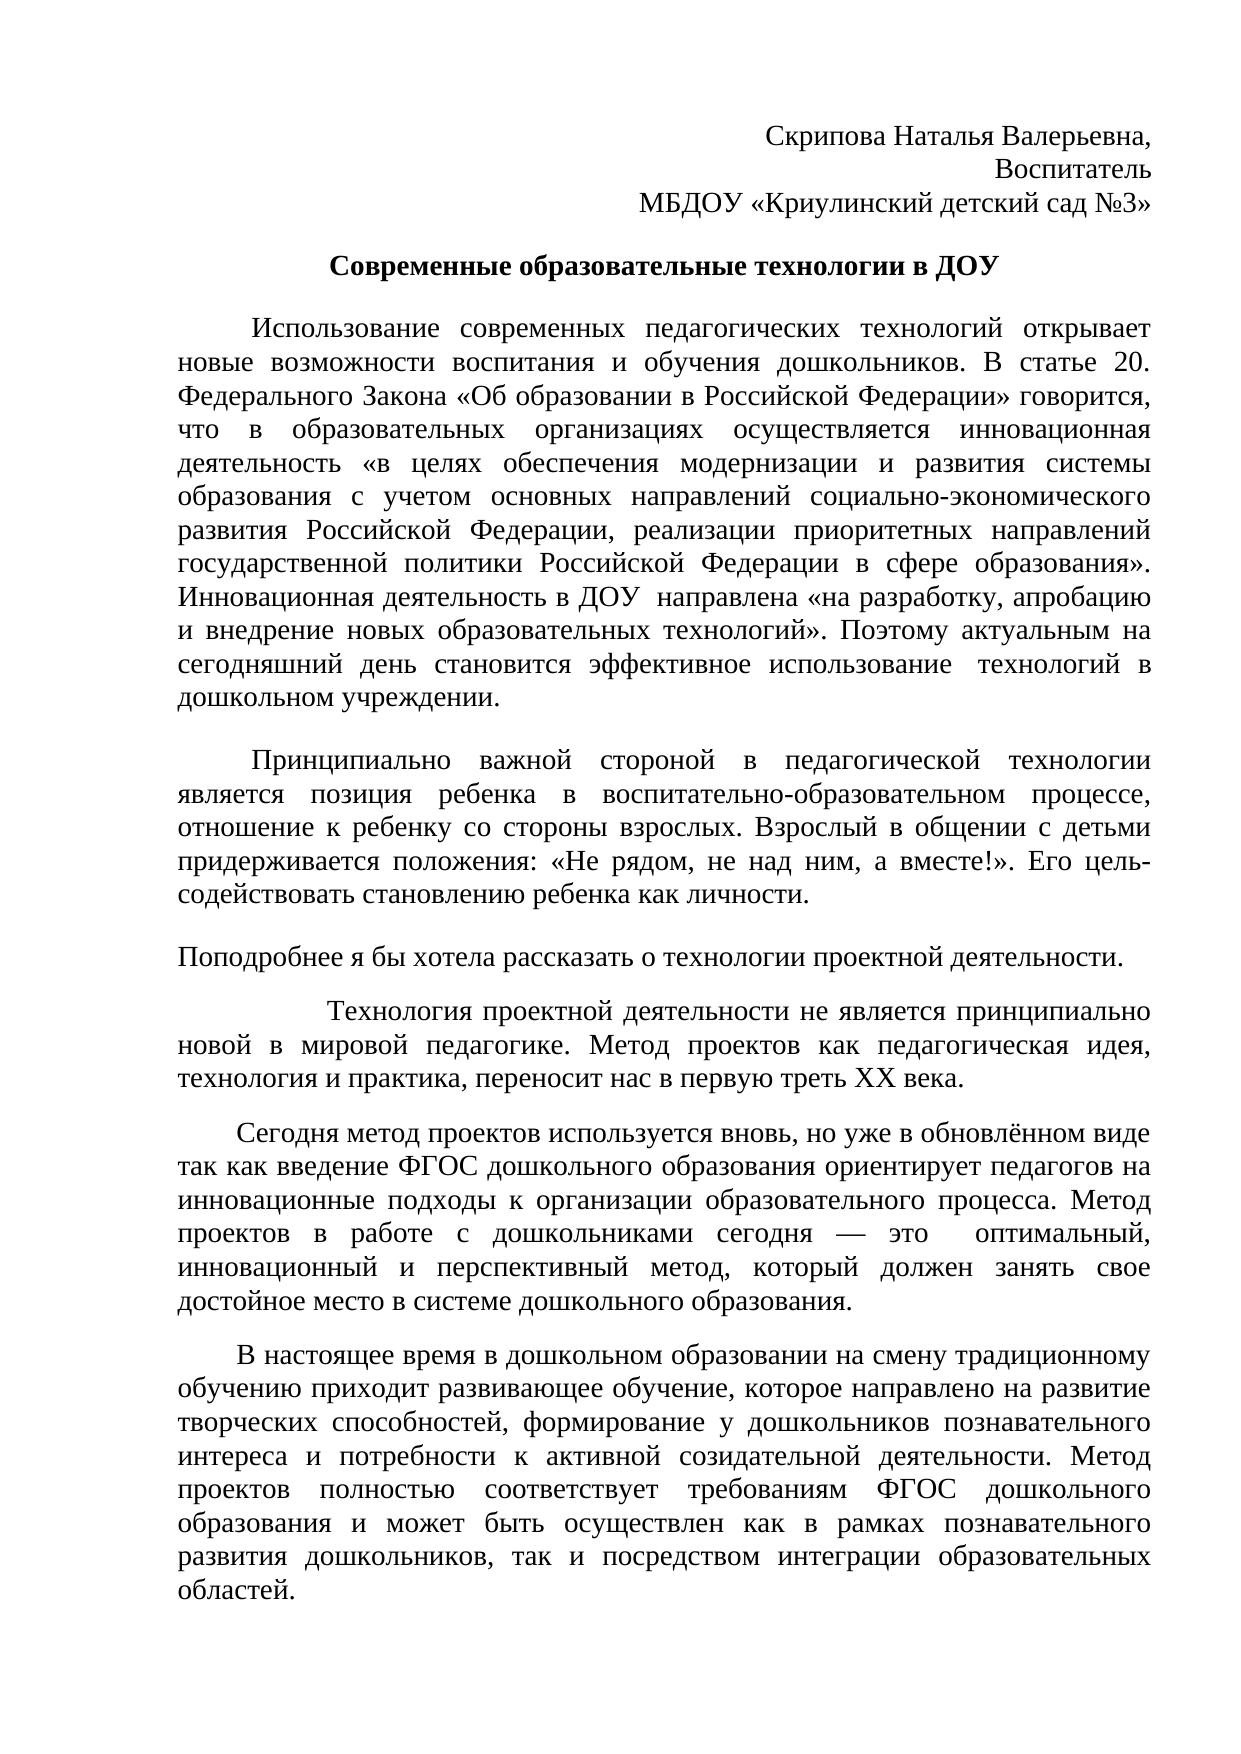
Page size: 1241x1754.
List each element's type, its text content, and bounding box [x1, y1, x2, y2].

text Сегодня метод проектов используется вновь, но уже в обновлённом виде так как введение ФГОС дошкольного образования ориентирует педагогов на инновационные подходы к организации образовательного процесса. Метод проектов в работе с дошкольниками сегодня — это оптимальный, инновационный и перспективный метод, который должен занять свое достойное место в системе дошкольного образования. [177, 1115, 1152, 1316]
text МБДОУ «Криулинский детский сад №3» [177, 185, 1152, 219]
text Принципиально важной стороной в педагогической технологии является позиция ребенка в воспитательно-образовательном процессе, отношение к ребенку со стороны взрослых. Взрослый в общении с детьми придерживается положения: «Не рядом, не над ним, а вместе!». Его цель- содействовать становлению ребенка как личности. [177, 742, 1152, 910]
text В настоящее время в дошкольном образовании на смену традиционному обучению приходит развивающее обучение, которое направлено на развитие творческих способностей, формирование у дошкольников познавательного интереса и потребности к активной созидательной деятельности. Метод проектов полностью соответствует требованиям ФГОС дошкольного образования и может быть осуществлен как в рамках познавательного развития дошкольников, так и посредством интеграции образовательных областей. [177, 1337, 1152, 1605]
text Воспитатель [177, 152, 1152, 185]
text Использование современных педагогических технологий открывает новые возможности воспитания и обучения дошкольников. В статье 20. Федерального Закона «Об образовании в Российской Федерации» говорится, что в образовательных организациях осуществляется инновационная деятельность «в целях обеспечения модернизации и развития системы образования с учетом основных направлений социально-экономического развития Российской Федерации, реализации приоритетных направлений государственной политики Российской Федерации в сфере образования». Инновационная деятельность в ДОУ направлена «на разработку, апробацию и внедрение новых образовательных технологий». Поэтому актуальным на сегодняшний день становится эффективное использование технологий в дошкольном учреждении. [177, 311, 1152, 713]
text Современные образовательные технологии в ДОУ [177, 248, 1152, 281]
text Поподробнее я бы хотела рассказать о технологии проектной деятельности. [177, 939, 1152, 973]
text Скрипова Наталья Валерьевна, [177, 118, 1152, 152]
text Технология проектной деятельности не является принципиально новой в мировой педагогике. Метод проектов как педагогическая идея, технология и практика, переносит нас в первую треть XX века. [177, 993, 1152, 1094]
